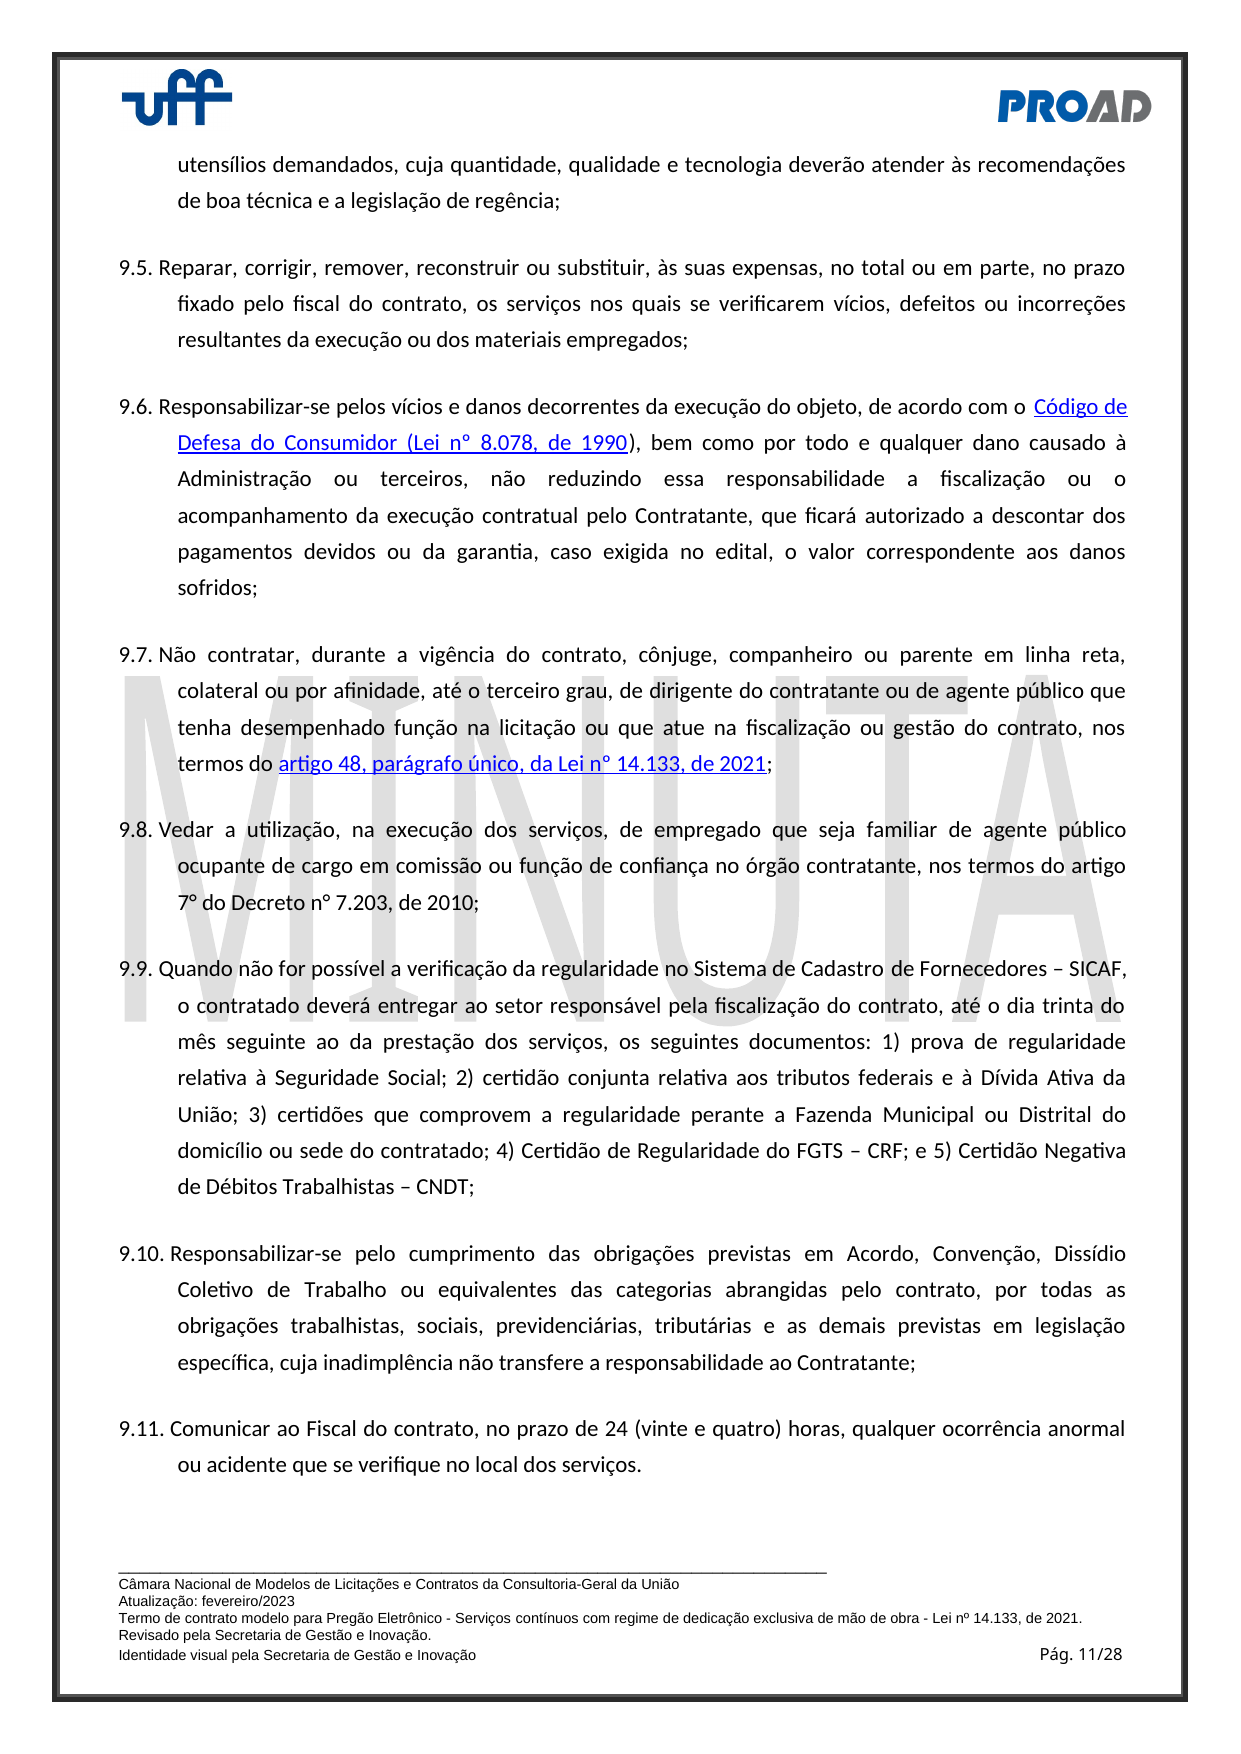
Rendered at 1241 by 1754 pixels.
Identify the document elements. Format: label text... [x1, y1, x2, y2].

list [118, 150, 1128, 214]
picture [120, 69, 233, 131]
list Reparar, corrigir, remover, reconstruir ou substituir, às suas expensas, no total ou em parte, no prazo fixado pelo fiscal do contrato, os serviços nos quais se verificarem vícios, defeitos ou incorreções resultantes da execução ou dos materiais empregados; [118, 253, 1128, 353]
list Comunicar ao Fiscal do contrato, no prazo de 24 (vinte e quatro) horas, qualquer ocorrência anormal ou acidente que se verifique no local dos serviços. [118, 1414, 1128, 1479]
list Vedar a utilização, na execução dos serviços, de empregado que seja familiar de agente público ocupante de cargo em comissão ou função de confiança no órgão contratante, nos termos do artigo 7° do Decreto n° 7.203, de 2010; [118, 815, 1128, 916]
picture [982, 74, 1167, 138]
list Quando não for possível a verificação da regularidade no Sistema de Cadastro de Fornecedores – SICAF, o contratado deverá entregar ao setor responsável pela fiscalização do contrato, até o dia trinta do mês seguinte ao da prestação dos serviços, os seguintes documentos: 1) prova de regularidade relativa à Seguridade Social; 2) certidão conjunta relativa aos tributos federais e à Dívida Ativa da União; 3) certidões que comprovem a regularidade perante a Fazenda Municipal ou Distrital do domicílio ou sede do contratado; 4) Certidão de Regularidade do FGTS – CRF; e 5) Certidão Negativa de Débitos Trabalhistas – CNDT; [118, 954, 1128, 1201]
list Responsabilizar-se pelos vícios e danos decorrentes da execução do objeto, de acordo com o Código de Defesa do Consumidor (Lei nº 8.078, de 1990), bem como por todo e qualquer dano causado à Administração ou terceiros, não reduzindo essa responsabilidade a fiscalização ou o acompanhamento da execução contratual pelo Contratante, que ficará autorizado a descontar dos pagamentos devidos ou da garantia, caso exigida no edital, o valor correspondente aos danos sofridos; [118, 392, 1128, 602]
list Responsabilizar-se pelo cumprimento das obrigações previstas em Acordo, Convenção, Dissídio Coletivo de Trabalho ou equivalentes das categorias abrangidas pelo contrato, por todas as obrigações trabalhistas, sociais, previdenciárias, tributárias e as demais previstas em legislação específica, cuja inadimplência não transfere a responsabilidade ao Contratante; [118, 1239, 1128, 1376]
list Não contratar, durante a vigência do contrato, cônjuge, companheiro ou parente em linha reta, colateral ou por afinidade, até o terceiro grau, de dirigente do contratante ou de agente público que tenha desempenhado função na licitação ou que atue na fiscalização ou gestão do contrato, nos termos do artigo 48, parágrafo único, da Lei nº 14.133, de 2021; [118, 640, 1128, 777]
